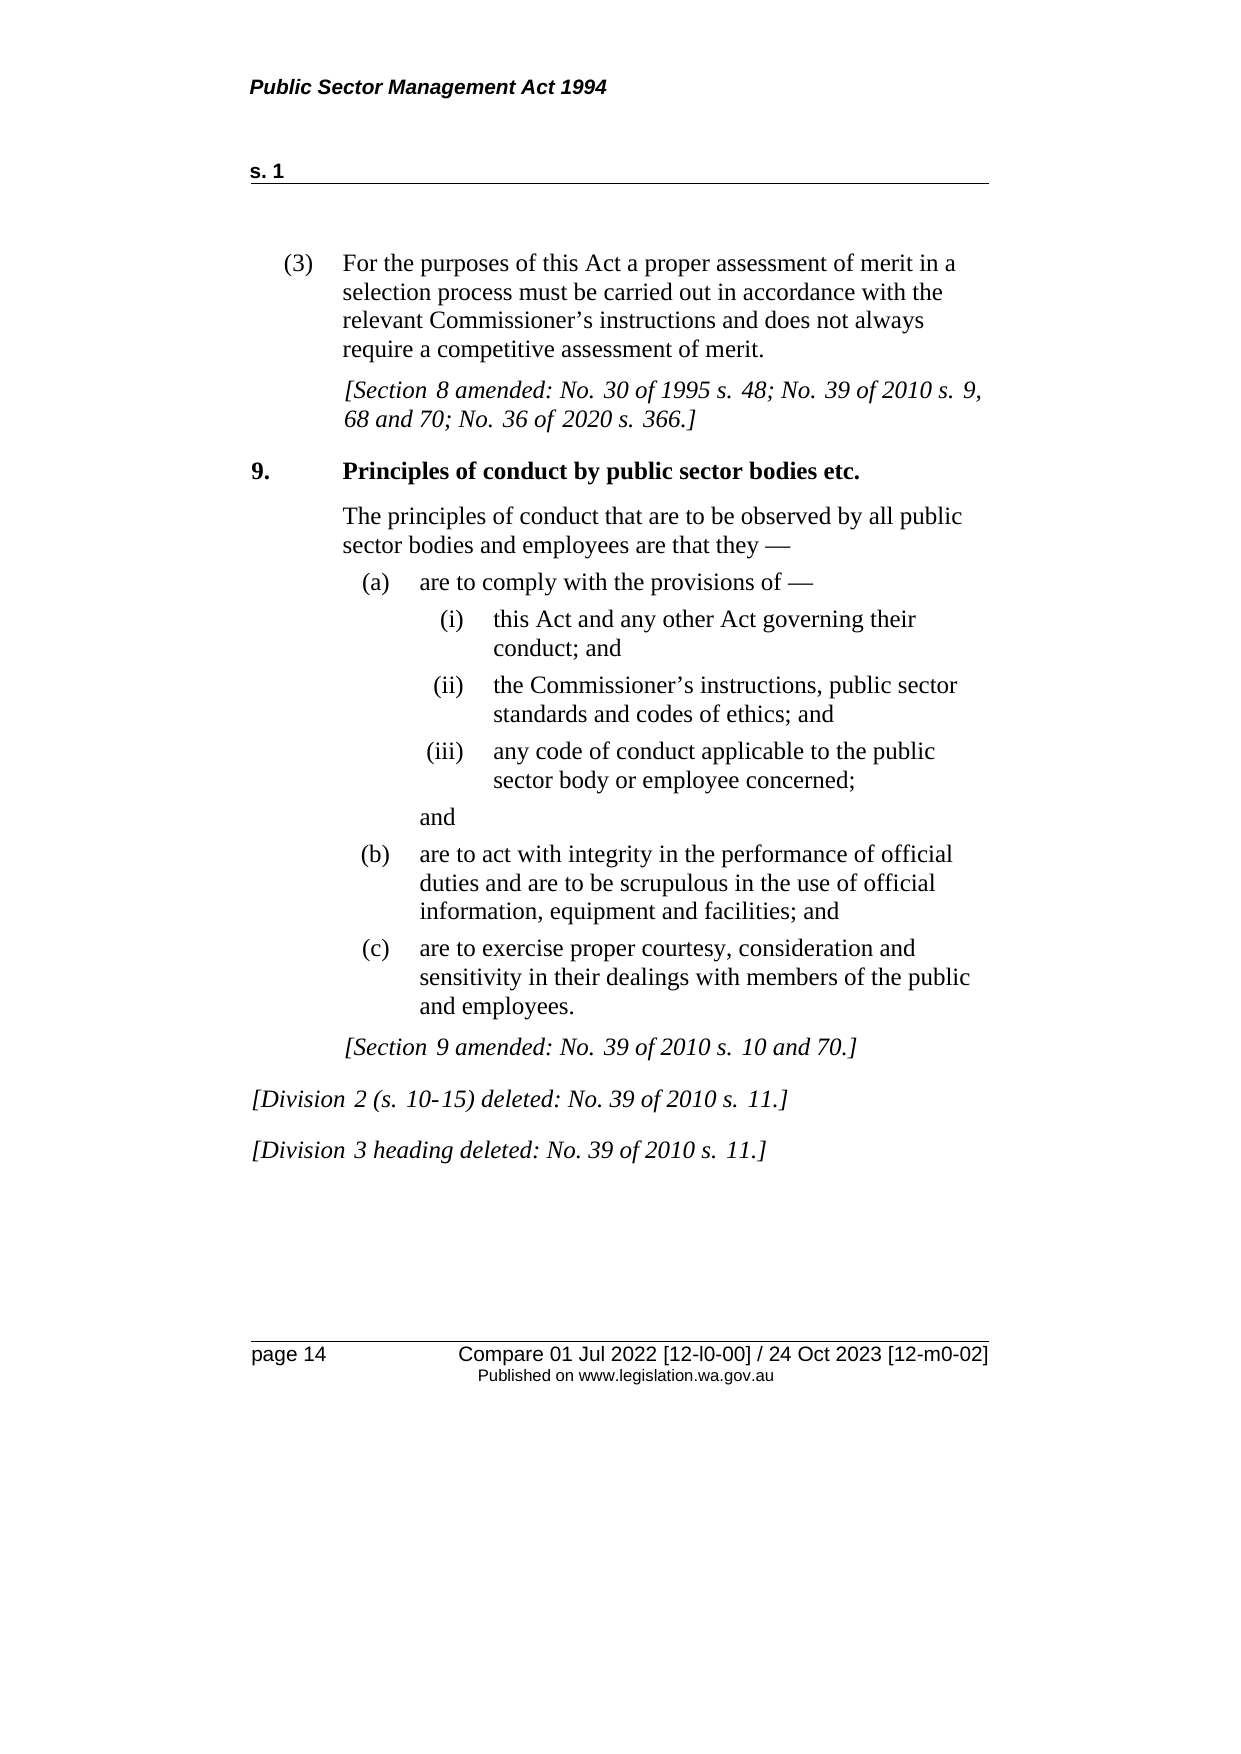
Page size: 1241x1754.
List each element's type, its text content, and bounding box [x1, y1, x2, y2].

text (iii) any code of conduct applicable to the public sector body or employee concerned; [251, 736, 989, 793]
text (i) this Act and any other Act governing their conduct; and [251, 604, 989, 662]
text [Division 2 (s. 10-15) deleted: No. 39 of 2010 s. 11.] [251, 1084, 989, 1113]
subtitle 9. Principles of conduct by public sector bodies etc. [251, 456, 989, 485]
text [Division 3 heading deleted: No. 39 of 2010 s. 11.] [251, 1136, 989, 1164]
text (ii) the Commissioner’s instructions, public sector standards and codes of ethics; and [251, 670, 989, 728]
text (a) are to comply with the provisions of — [251, 567, 989, 596]
text [Section 8 amended: No. 30 of 1995 s. 48; No. 39 of 2010 s. 9, 68 and 70; No. 36 of 2020 s. 366.] [251, 376, 989, 433]
text and [251, 802, 989, 831]
text The principles of conduct that are to be observed by all public sector bodies and employees are that they — [251, 501, 989, 559]
text (c) are to exercise proper courtesy, consideration and sensitivity in their dealings with members of the public and employees. [251, 933, 989, 1020]
text (b) are to act with integrity in the performance of official duties and are to be scrupulous in the use of official information, equipment and facilities; and [251, 839, 989, 925]
text [Section 9 amended: No. 39 of 2010 s. 10 and 70.] [251, 1032, 989, 1061]
text (3) For the purposes of this Act a proper assessment of merit in a selection process must be carried out in accordance with the relevant Commissioner’s instructions and does not always require a competitive assessment of merit. [251, 248, 989, 363]
